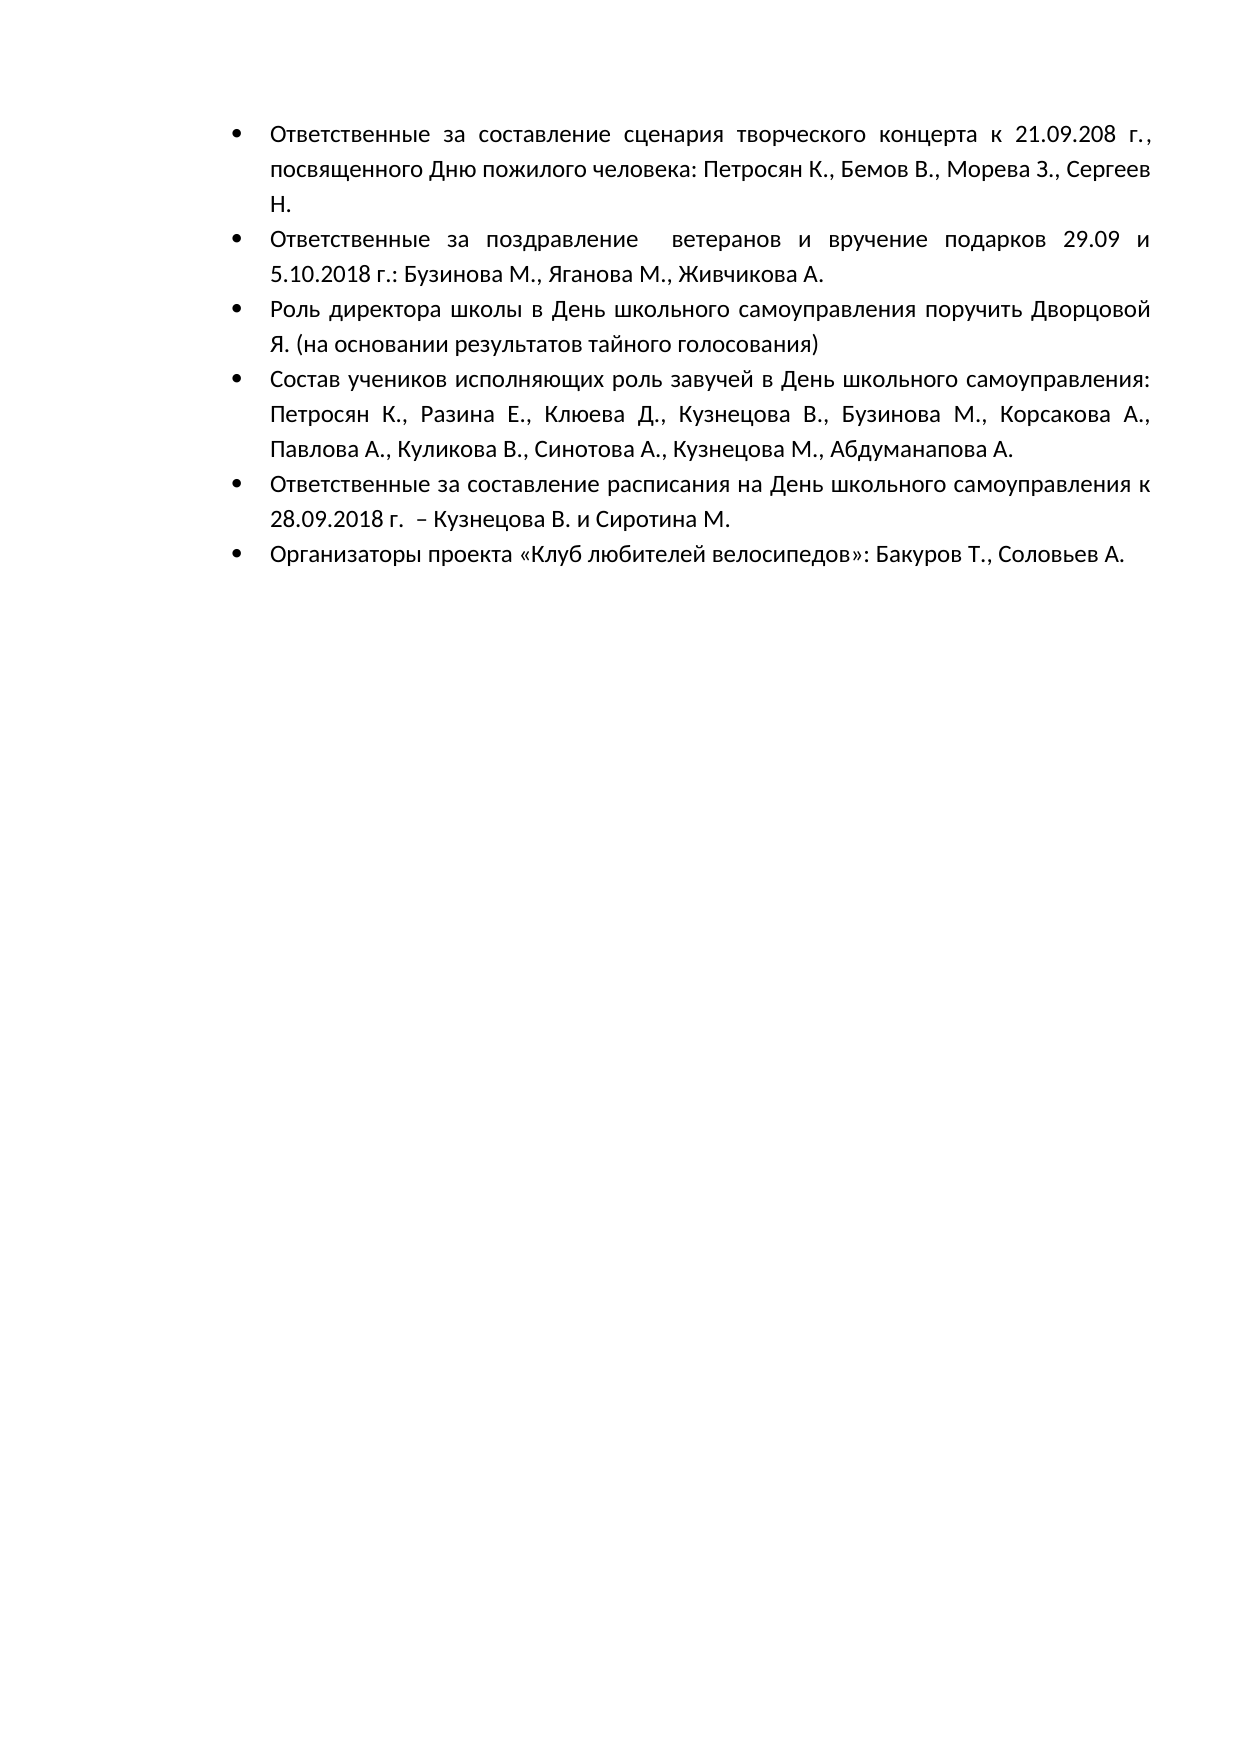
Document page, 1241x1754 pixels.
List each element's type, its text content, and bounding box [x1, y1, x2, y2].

list Состав учеников исполняющих роль завучей в День школьного самоуправления: Петросян К., Разина Е., Клюева Д., Кузнецова В., Бузинова М., Корсакова А., Павлова А., Куликова В., Синотова А., Кузнецова М., Абдуманапова А. [232, 363, 1152, 464]
list Роль директора школы в День школьного самоуправления поручить Дворцовой Я. (на основании результатов тайного голосования) [232, 293, 1152, 359]
list Организаторы проекта «Клуб любителей велосипедов»: Бакуров Т., Соловьев А. [232, 538, 1152, 569]
list Ответственные за поздравление ветеранов и вручение подарков 29.09 и 5.10.2018 г.: Бузинова М., Яганова М., Живчикова А. [232, 223, 1152, 289]
list Ответственные за составление расписания на День школьного самоуправления к 28.09.2018 г. – Кузнецова В. и Сиротина М. [232, 468, 1152, 534]
list Ответственные за составление сценария творческого концерта к 21.09.208 г., посвященного Дню пожилого человека: Петросян К., Бемов В., Морева З., Сергеев Н. [232, 118, 1152, 219]
